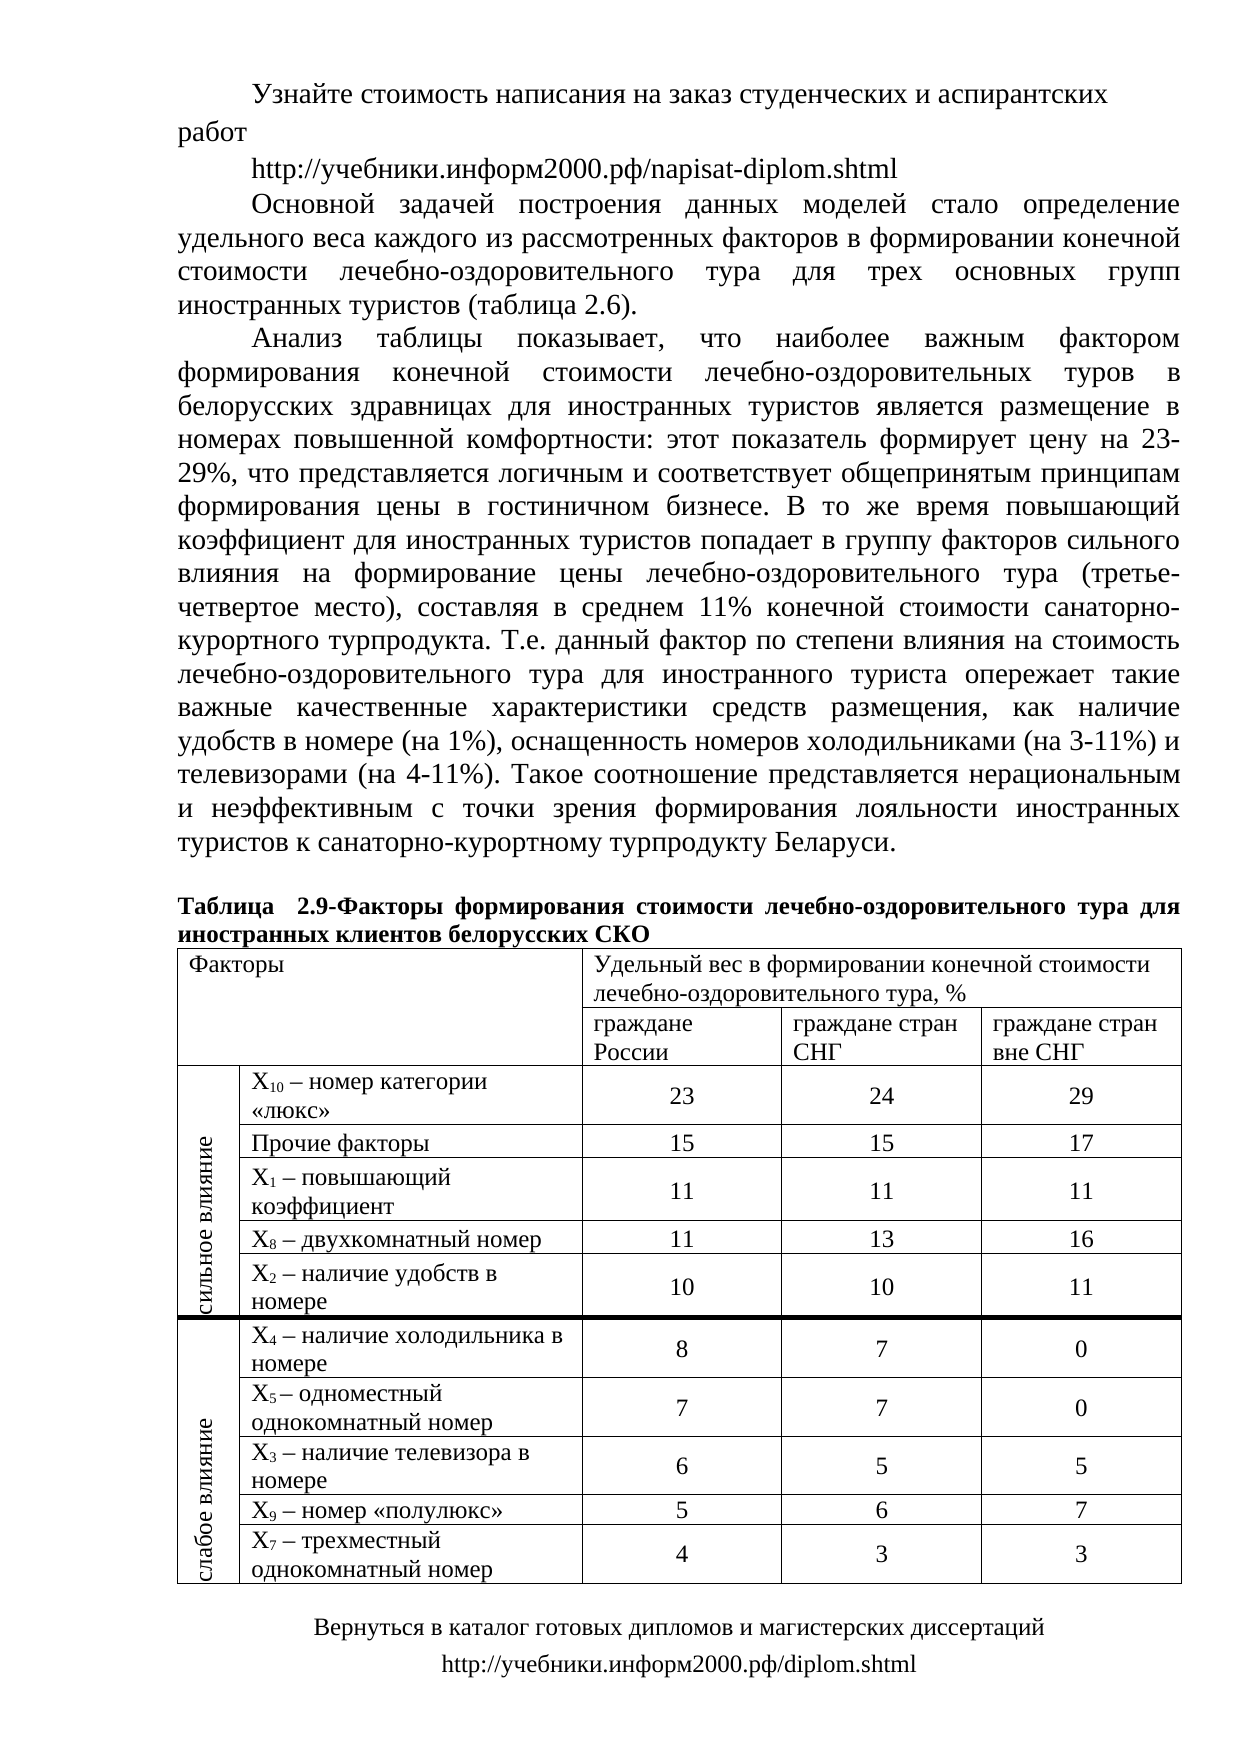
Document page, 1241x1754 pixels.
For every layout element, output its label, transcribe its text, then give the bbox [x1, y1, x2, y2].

table_cell Х7 – трехместный однокомнатный номер [240, 1525, 582, 1583]
table_cell X1 – повышающий коэффициент [240, 1158, 582, 1219]
table_header Факторы [178, 949, 582, 1065]
table_cell 10 [782, 1254, 981, 1315]
table_header Удельный вес в формировании конечной стоимости лечебно-оздоровительного тура, % [583, 949, 1181, 1007]
text Анализ таблицы показывает, что наиболее важным фактором формирования конечной стоимости лечебно-оздоровительных туров в белорусских здравницах для иностранных туристов является размещение в номерах повышенной комфортности: этот показатель формирует цену на 23-29%, что представляется логичным и соответствует общепринятым принципам формирования цены в гостиничном бизнесе. В то же время повышающий коэффициент для иностранных туристов попадает в группу факторов сильного влияния на формирование цены лечебно-оздоровительного тура (третье-четвертое место), составляя в среднем 11% конечной стоимости санаторно-курортного турпродукта. Т.е. данный фактор по степени влияния на стоимость лечебно-оздоровительного тура для иностранного туриста опережает такие важные качественные характеристики средств размещения, как наличие удобств в номере (на 1%), оснащенность номеров холодильниками (на 3-11%) и телевизорами (на 4-11%). Такое соотношение представляется нерациональным и неэффективным с точки зрения формирования лояльности иностранных туристов к санаторно-курортному турпродукту Беларуси. [177, 321, 1181, 857]
table_cell 11 [583, 1158, 781, 1219]
table_cell 0 [982, 1378, 1181, 1436]
table_cell сильное влияние [178, 1066, 239, 1315]
table_cell 4 [583, 1525, 781, 1583]
table_cell 3 [982, 1525, 1181, 1583]
table_cell 5 [782, 1437, 981, 1494]
table_cell слабое влияние [178, 1320, 239, 1583]
table_cell 8 [583, 1320, 781, 1377]
table_cell 7 [982, 1495, 1181, 1524]
table_cell 13 [782, 1221, 981, 1253]
table_cell граждане стран СНГ [782, 1008, 981, 1065]
table_cell 7 [782, 1378, 981, 1436]
table_cell граждане России [583, 1008, 781, 1065]
table_cell 5 [583, 1495, 781, 1524]
table_cell 17 [982, 1125, 1181, 1157]
table_cell 6 [782, 1495, 981, 1524]
table_cell Прочие факторы [240, 1125, 582, 1157]
table_cell 11 [982, 1158, 1181, 1219]
table_cell Х4 – наличие холодильника в номере [240, 1320, 582, 1377]
table_cell 6 [583, 1437, 781, 1494]
table_cell 15 [583, 1125, 781, 1157]
table_cell 10 [583, 1254, 781, 1315]
table_cell 11 [782, 1158, 981, 1219]
table_cell Х3 – наличие телевизора в номере [240, 1437, 582, 1494]
table_cell 0 [982, 1320, 1181, 1377]
table_cell 11 [982, 1254, 1181, 1315]
table_cell X2 – наличие удобств в номере [240, 1254, 582, 1315]
text Таблица 2.9-Факторы формирования стоимости лечебно-оздоровительного тура для иностранных клиентов белорусских СКО [177, 891, 1181, 948]
table_cell 11 [583, 1221, 781, 1253]
table_cell 29 [982, 1066, 1181, 1124]
table_cell 7 [583, 1378, 781, 1436]
table_cell Х10 – номер категории «люкс» [240, 1066, 582, 1124]
table_cell Х5 – одноместный однокомнатный номер [240, 1378, 582, 1436]
table_cell 7 [782, 1320, 981, 1377]
table_cell 5 [982, 1437, 1181, 1494]
table_cell 3 [782, 1525, 981, 1583]
table_cell 23 [583, 1066, 781, 1124]
text Основной задачей построения данных моделей стало определение удельного веса каждого из рассмотренных факторов в формировании конечной стоимости лечебно-оздоровительного тура для трех основных групп иностранных туристов (таблица 2.6). [177, 186, 1181, 321]
table_cell граждане стран вне СНГ [982, 1008, 1181, 1065]
table_cell 24 [782, 1066, 981, 1124]
table_cell 15 [782, 1125, 981, 1157]
table_cell Х8 – двухкомнатный номер [240, 1221, 582, 1253]
table_cell 16 [982, 1221, 1181, 1253]
table_cell Х9 – номер «полулюкс» [240, 1495, 582, 1524]
